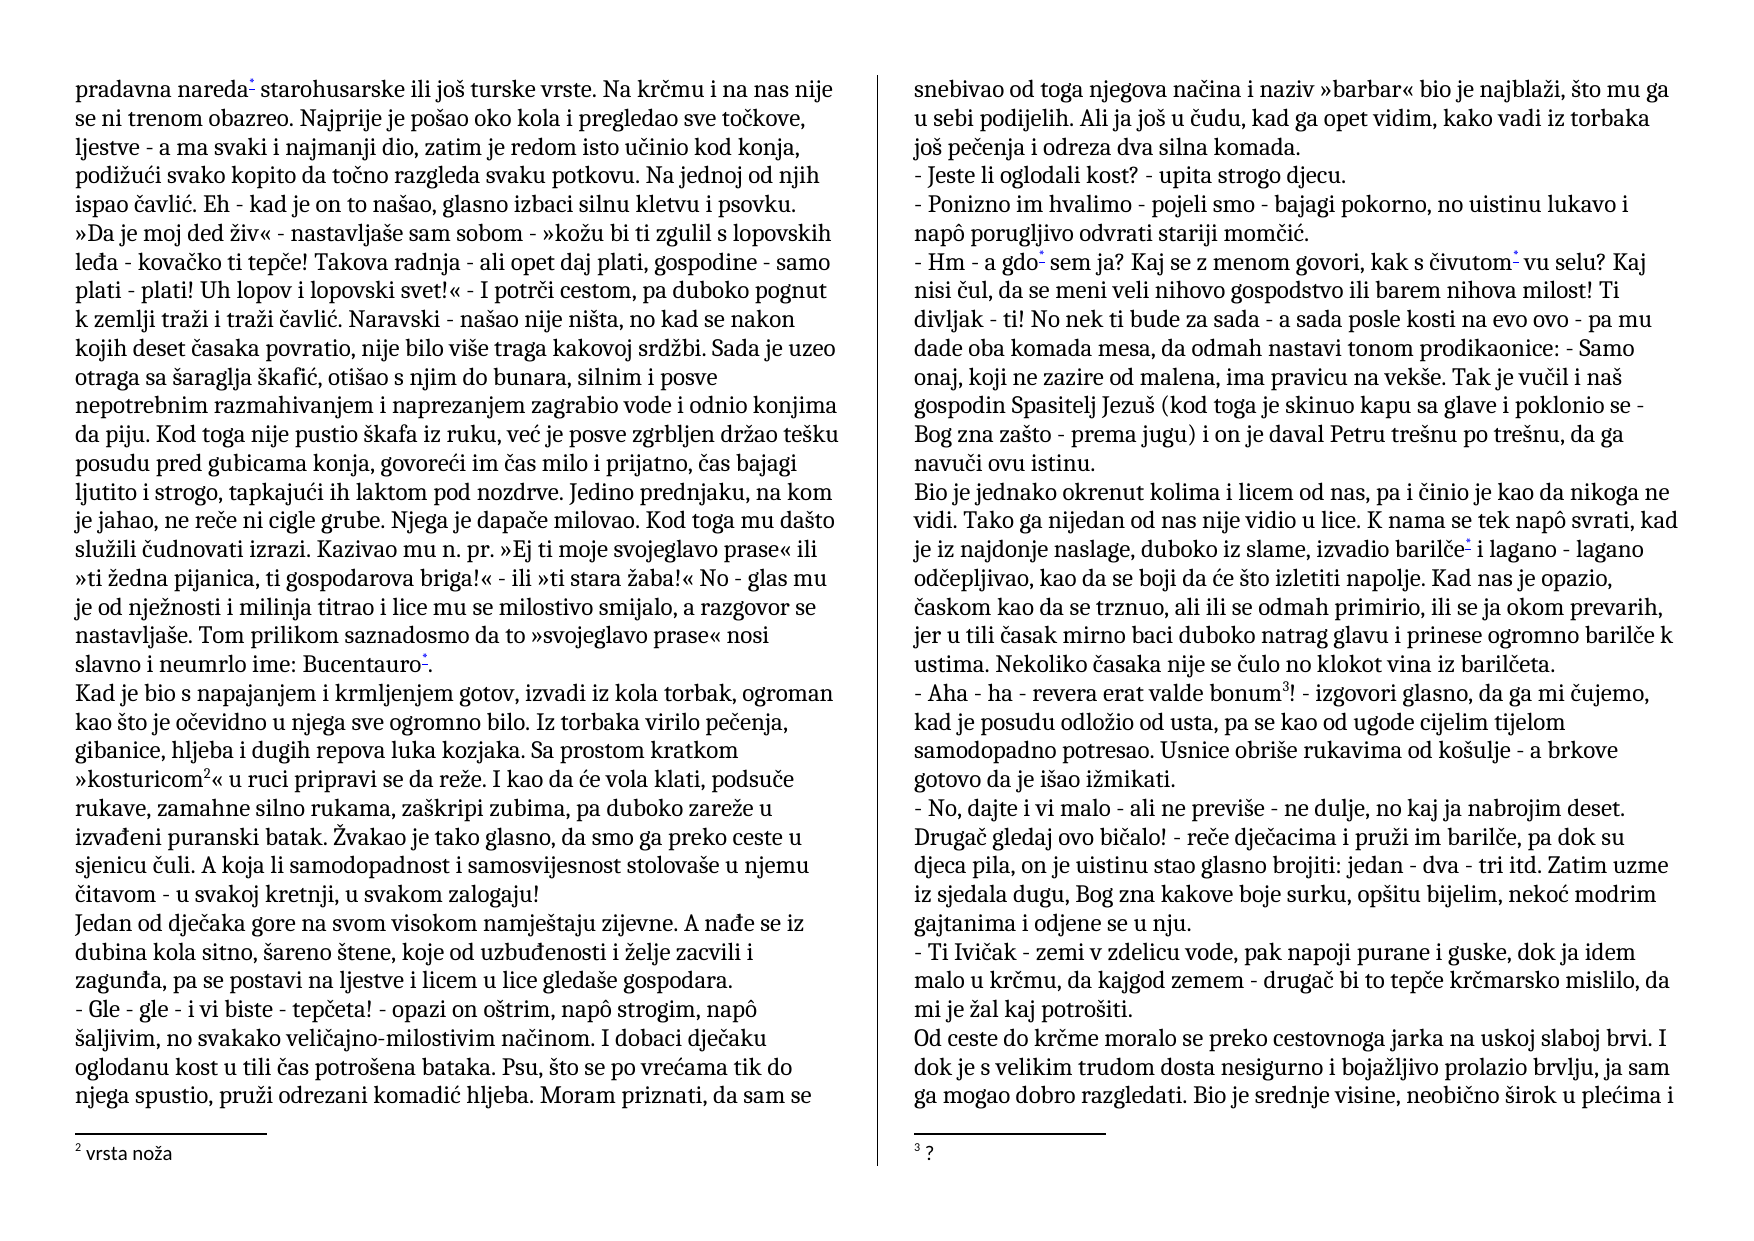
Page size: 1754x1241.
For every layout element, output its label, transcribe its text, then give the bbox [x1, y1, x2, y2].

text - Ponizno im hvalimo - pojeli smo - bajagi pokorno, no uistinu lukavo i napô porugljivo odvrati stariji momčić. [914, 190, 1679, 247]
text - Gle - gle - i vi biste - tepčeta! - opazi on oštrim, napô strogim, napô šaljivim, no svakako veličajno-milostivim načinom. I dobaci dječaku oglodanu kost u tili čas potrošena bataka. Psu, što se po vrećama tik do njega spustio, pruži odrezani komadić hljeba. Moram priznati, da sam se snebivao od toga njegova načina i naziv »barbar« bio je najblaži, što mu ga u sebi podijelih. Ali ja još u čudu, kad ga opet vidim, kako vadi iz torbaka još pečenja i odreza dva silna komada. [75, 995, 840, 1110]
text - Jeste li oglodali kost? - upita strogo djecu. [914, 161, 1679, 190]
text - Ti Ivičak - zemi v zdelicu vode, pak napoji purane i guske, dok ja idem malo u krčmu, da kajgod zemem - drugač bi to tepče krčmarsko mislilo, da mi je žal kaj potrošiti. [914, 937, 1679, 1024]
text Kad je bio s napajanjem i krmljenjem gotov, izvadi iz kola torbak, ogroman kao što je očevidno u njega sve ogromno bilo. Iz torbaka virilo pečenja, gibanice, hljeba i dugih repova luka kozjaka. Sa prostom kratkom »kosturicom« u ruci pripravi se da reže. I kao da će vola klati, podsuče rukave, zamahne silno rukama, zaškripi zubima, pa duboko zareže u izvađeni puranski batak. Žvakao je tako glasno, da smo ga preko ceste u sjenicu čuli. A koja li samodopadnost i samosvijesnost stolovaše u njemu čitavom - u svakoj kretnji, u svakom zalogaju! [75, 679, 840, 909]
text Bio je jednako okrenut kolima i licem od nas, pa i činio je kao da nikoga ne vidi. Tako ga nijedan od nas nije vidio u lice. K nama se tek napô svrati, kad je iz najdonje naslage, duboko iz slame, izvadio barilče* i lagano - lagano odčepljivao, kao da se boji da će što izletiti napolje. Kad nas je opazio, časkom kao da se trznuo, ali ili se odmah primirio, ili se ja okom prevarih, jer u tili časak mirno baci duboko natrag glavu i prinese ogromno barilče k ustima. Nekoliko časaka nije se čulo no klokot vina iz barilčeta. [914, 477, 1679, 679]
text - No, dajte i vi malo - ali ne previše - ne dulje, no kaj ja nabrojim deset. Drugač gledaj ovo bičalo! - reče dječacima i pruži im barilče, pa dok su djeca pila, on je uistinu stao glasno brojiti: jedan - dva - tri itd. Zatim uzme iz sjedala dugu, Bog zna kakove boje surku, opšitu bijelim, nekoć modrim gajtanima i odjene se u nju. [914, 794, 1679, 937]
text Jedan od dječaka gore na svom visokom namještaju zijevne. A nađe se iz dubina kola sitno, šareno štene, koje od uzbuđenosti i želje zacvili i zagunđa, pa se postavi na ljestve i licem u lice gledaše gospodara. [75, 909, 840, 995]
text - Aha - ha - revera erat valde bonum! - izgovori glasno, da ga mi čujemo, kad je posudu odložio od usta, pa se kao od ugode cijelim tijelom samodopadno potresao. Usnice obriše rukavima od košulje - a brkove gotovo da je išao ižmikati. [914, 679, 1679, 794]
text - Hm - a gdo* sem ja? Kaj se z menom govori, kak s čivutom* vu selu? Kaj nisi čul, da se meni veli nihovo gospodstvo ili barem nihova milost! Ti divljak - ti! No nek ti bude za sada - a sada posle kosti na evo ovo - pa mu dade oba komada mesa, da odmah nastavi tonom prodikaonice: - Samo onaj, koji ne zazire od malena, ima pravicu na vekše. Tak je vučil i naš gospodin Spasitelj Jezuš (kod toga je skinuo kapu sa glave i poklonio se - Bog zna zašto - prema jugu) i on je daval Petru trešnu po trešnu, da ga navuči ovu istinu. [914, 247, 1679, 477]
text - Gle - gle - i vi biste - tepčeta! - opazi on oštrim, napô strogim, napô šaljivim, no svakako veličajno-milostivim načinom. I dobaci dječaku oglodanu kost u tili čas potrošena bataka. Psu, što se po vrećama tik do njega spustio, pruži odrezani komadić hljeba. Moram priznati, da sam se snebivao od toga njegova načina i naziv »barbar« bio je najblaži, što mu ga u sebi podijelih. Ali ja još u čudu, kad ga opet vidim, kako vadi iz torbaka još pečenja i odreza dva silna komada. [914, 75, 1679, 161]
